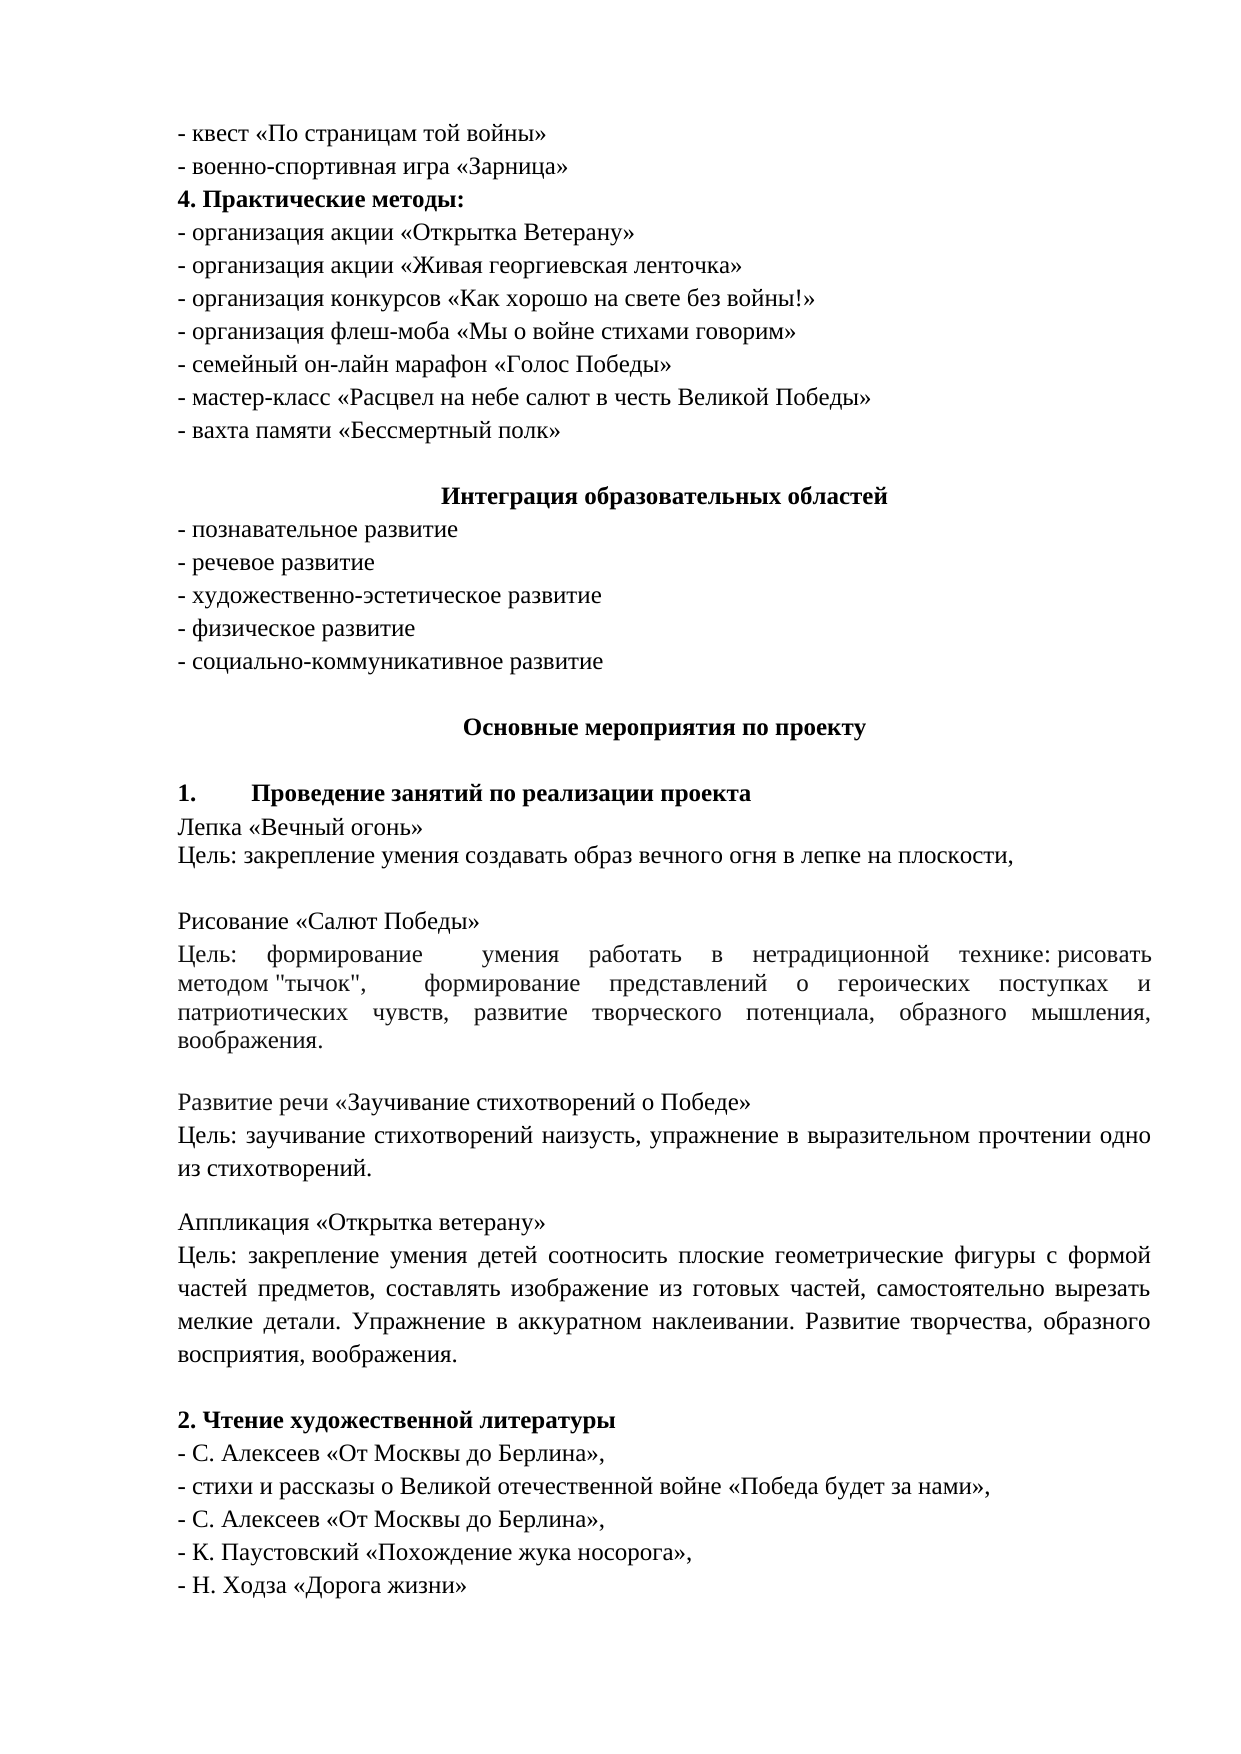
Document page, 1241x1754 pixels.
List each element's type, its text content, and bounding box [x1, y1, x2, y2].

list 2. Чтение художественной литературы [177, 1405, 1152, 1434]
text Лепка «Вечный огонь» [177, 812, 1152, 840]
text Цель: формирование умения работать в нетрадиционной технике: рисовать методом "тычок", формирование представлений о героических поступках и патриотических чувств, развитие творческого потенциала, образного мышления, воображения. [177, 939, 1152, 1054]
text Цель: закрепление умения создавать образ вечного огня в лепке на плоскости, [177, 840, 1152, 869]
text - организация акции «Живая георгиевская ленточка» [177, 250, 1152, 279]
text - познавательное развитие [177, 514, 1152, 543]
text Рисование «Салют Победы» [177, 906, 1152, 935]
text - семейный он-лайн марафон «Голос Победы» [177, 349, 1152, 378]
text - речевое развитие [177, 547, 1152, 576]
text - организация флеш-моба «Мы о войне стихами говорим» [177, 316, 1152, 345]
text Цель: заучивание стихотворений наизусть, упражнение в выразительном прочтении одно из стихотворений. [177, 1120, 1152, 1182]
text Основные мероприятия по проекту [177, 712, 1152, 741]
list Проведение занятий по реализации проекта [177, 778, 1152, 807]
text - организация конкурсов «Как хорошо на свете без войны!» [177, 283, 1152, 312]
text - вахта памяти «Бессмертный полк» [177, 415, 1152, 444]
text - С. Алексеев «От Москвы до Берлина», - стихи и рассказы о Великой отечественной войне «Победа будет за нами», - С. Алексеев «От Москвы до Берлина», - К. Паустовский «Похождение жука носорога», - Н. Ходза «Дорога жизни» [177, 1438, 1152, 1599]
text Интеграция образовательных областей [177, 481, 1152, 510]
text - художественно-эстетическое развитие [177, 580, 1152, 609]
text Аппликация «Открытка ветерану» [177, 1207, 1152, 1236]
text - организация акции «Открытка Ветерану» [177, 217, 1152, 246]
text - физическое развитие [177, 613, 1152, 642]
text - мастер-класс «Расцвел на небе салют в честь Великой Победы» [177, 382, 1152, 411]
text - военно-спортивная игра «Зарница» [177, 151, 1152, 180]
text 4. Практические методы: [177, 184, 1152, 213]
text - квест «По страницам той войны» [177, 118, 1152, 147]
text - социально-коммуникативное развитие [177, 646, 1152, 675]
text Цель: закрепление умения детей соотносить плоские геометрические фигуры с формой частей предметов, составлять изображение из готовых частей, самостоятельно вырезать мелкие детали. Упражнение в аккуратном наклеивании. Развитие творчества, образного восприятия, воображения. [177, 1240, 1152, 1368]
text Развитие речи «Заучивание стихотворений о Победе» [177, 1087, 1152, 1116]
